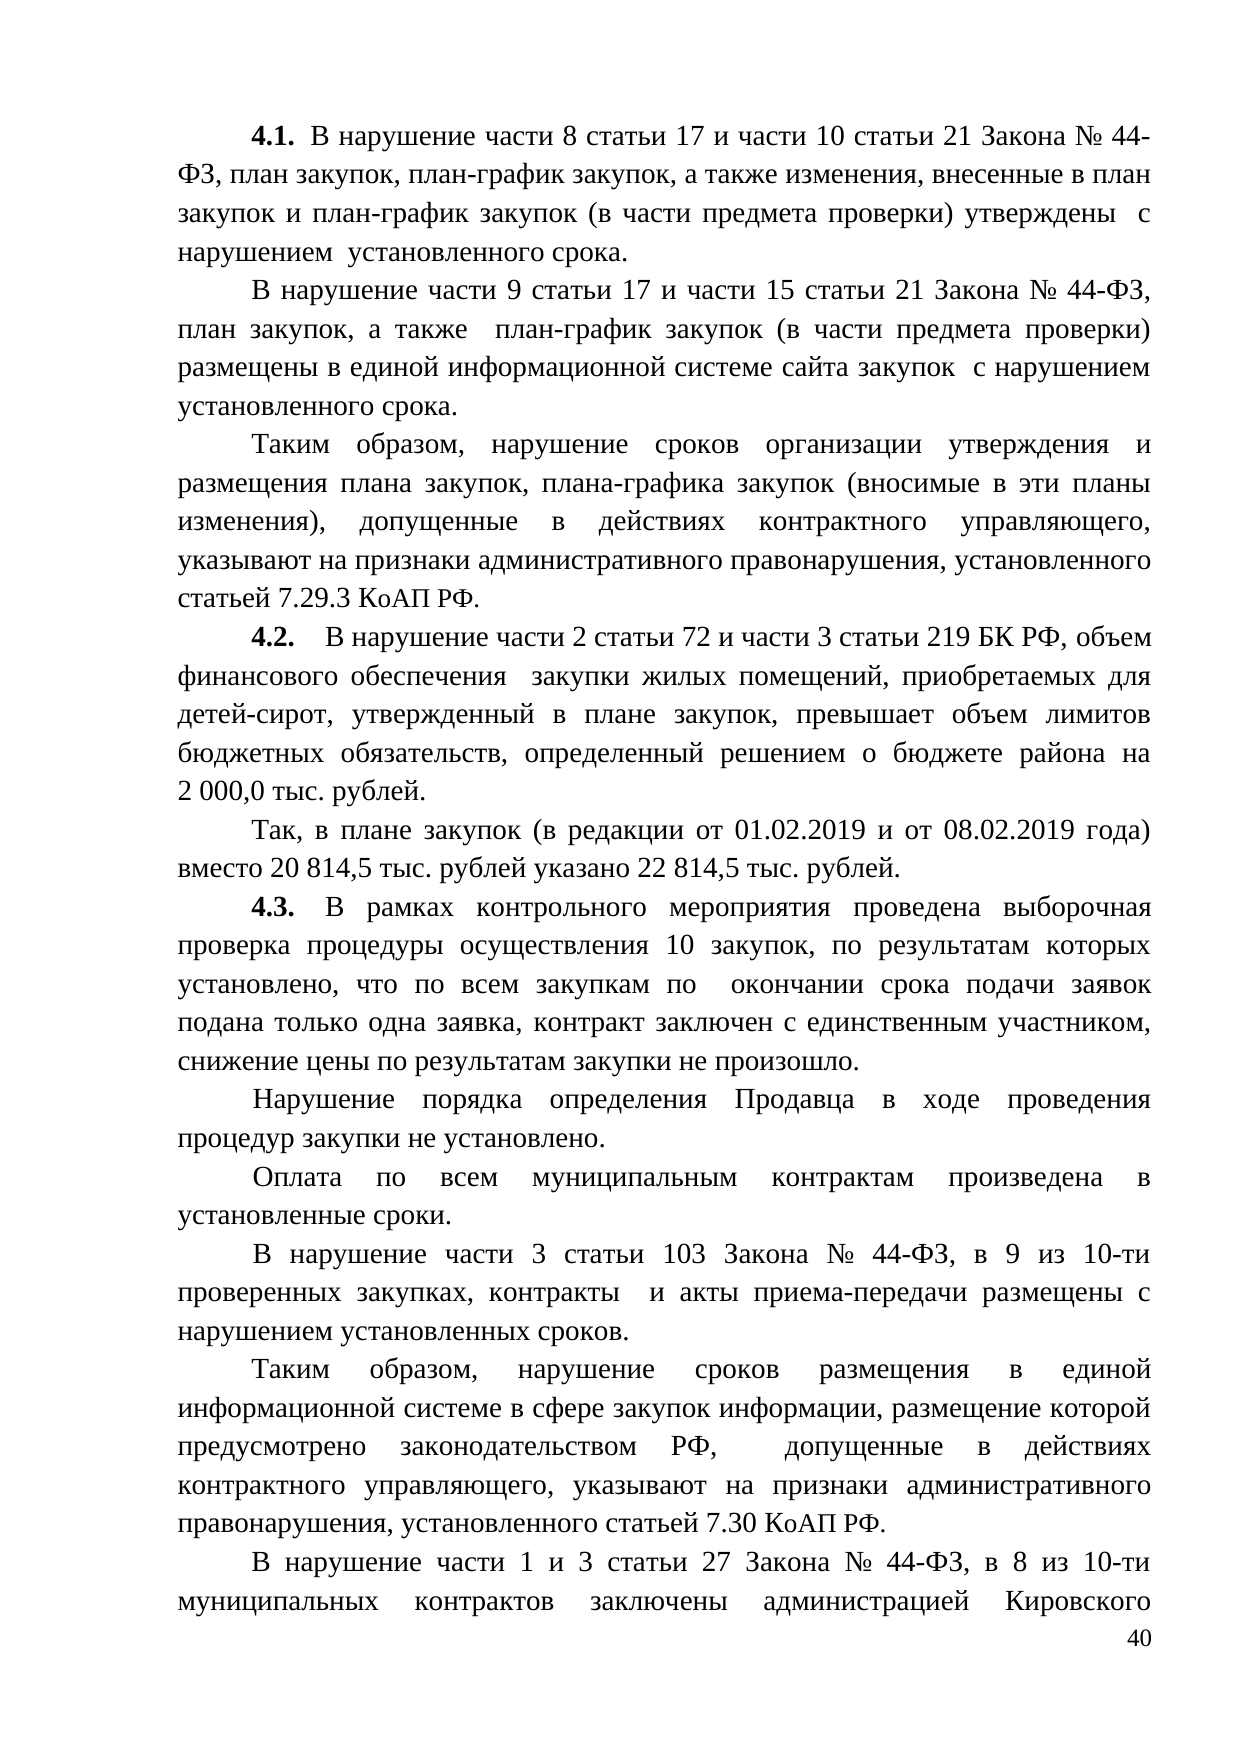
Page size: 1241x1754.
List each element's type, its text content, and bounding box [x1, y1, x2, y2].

text Нарушение порядка определения Продавца в ходе проведения процедур закупки не установлено. [177, 1082, 1152, 1154]
text Таким образом, нарушение сроков размещения в единой информационной системе в сфере закупок информации, размещение которой предусмотрено законодательством РФ, допущенные в действиях контрактного управляющего, указывают на признаки административного правонарушения, установленного статьей 7.30 КоАП РФ. [177, 1351, 1152, 1539]
list В рамках контрольного мероприятия проведена выборочная проверка процедуры осуществления 10 закупок, по результатам которых установлено, что по всем закупкам по окончании срока подачи заявок подана только одна заявка, контракт заключен с единственным участником, снижение цены по результатам закупки не произошло. [177, 889, 1152, 1077]
text В нарушение части 9 статьи 17 и части 15 статьи 21 Закона № 44-ФЗ, план закупок, а также план-график закупок (в части предмета проверки) размещены в единой информационной системе сайта закупок с нарушением установленного срока. [177, 272, 1152, 421]
list В нарушение части 8 статьи 17 и части 10 статьи 21 Закона № 44-ФЗ, план закупок, план-график закупок, а также изменения, внесенные в план закупок и план-график закупок (в части предмета проверки) утверждены с нарушением установленного срока. [177, 118, 1152, 267]
text В нарушение части 3 статьи 103 Закона № 44-ФЗ, в 9 из 10-ти проверенных закупках, контракты и акты приема-передачи размещены с нарушением установленных сроков. [177, 1236, 1152, 1346]
list Так, в плане закупок (в редакции от 01.02.2019 и от 08.02.2019 года) вместо 20 814,5 тыс. рублей указано 22 814,5 тыс. рублей. [177, 812, 1152, 884]
text Оплата по всем муниципальным контрактам произведена в установленные сроки. [177, 1159, 1152, 1231]
text Таким образом, нарушение сроков организации утверждения и размещения плана закупок, плана-графика закупок (вносимые в эти планы изменения), допущенные в действиях контрактного управляющего, указывают на признаки административного правонарушения, установленного статьей 7.29.3 КоАП РФ. [177, 426, 1152, 614]
list В нарушение части 2 статьи 72 и части 3 статьи 219 БК РФ, объем финансового обеспечения закупки жилых помещений, приобретаемых для детей-сирот, утвержденный в плане закупок, превышает объем лимитов бюджетных обязательств, определенный решением о бюджете района на 2 000,0 тыс. рублей. [177, 619, 1152, 807]
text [177, 1544, 1152, 1616]
